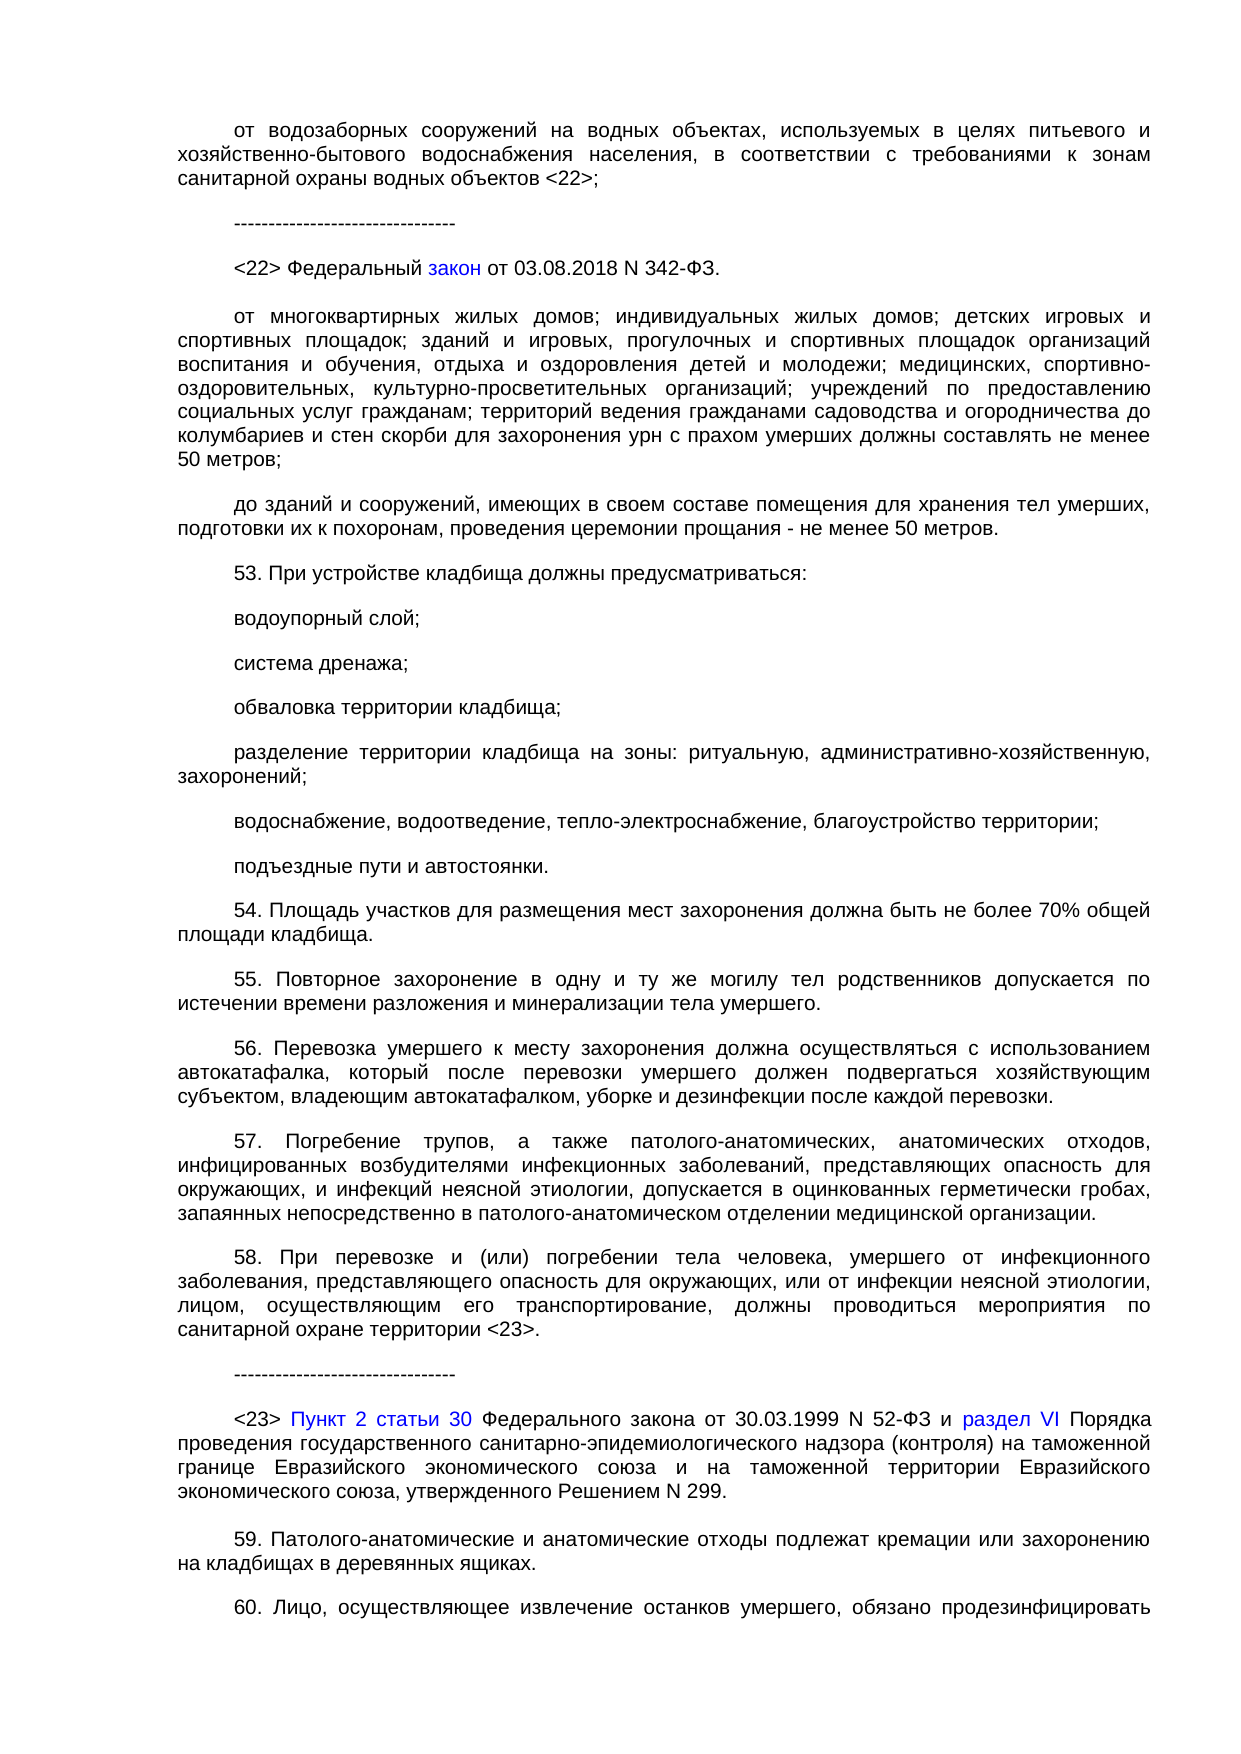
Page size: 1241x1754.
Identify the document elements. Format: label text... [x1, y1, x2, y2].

text разделение территории кладбища на зоны: ритуальную, административно-хозяйственную, захоронений; [177, 740, 1152, 788]
text 57. Погребение трупов, а также патолого-анатомических, анатомических отходов, инфицированных возбудителями инфекционных заболеваний, представляющих опасность для окружающих, и инфекций неясной этиологии, допускается в оцинкованных герметически гробах, запаянных непосредственно в патолого-анатомическом отделении медицинской организации. [177, 1128, 1152, 1224]
text <22> Федеральный закон от 03.08.2018 N 342-ФЗ. [177, 256, 1152, 279]
text <23> Пункт 2 статьи 30 Федерального закона от 30.03.1999 N 52-ФЗ и раздел VI Порядка проведения государственного санитарно-эпидемиологического надзора (контроля) на таможенной границе Евразийского экономического союза и на таможенной территории Евразийского экономического союза, утвержденного Решением N 299. [177, 1407, 1152, 1502]
text 53. При устройстве кладбища должны предусматриваться: [177, 561, 1152, 585]
text 56. Перевозка умершего к месту захоронения должна осуществляться с использованием автокатафалка, который после перевозки умершего должен подвергаться хозяйствующим субъектом, владеющим автокатафалком, уборке и дезинфекции после каждой перевозки. [177, 1036, 1152, 1108]
text 54. Площадь участков для размещения мест захоронения должна быть не более 70% общей площади кладбища. [177, 898, 1152, 946]
text водоупорный слой; [177, 606, 1152, 629]
text водоснабжение, водоотведение, тепло-электроснабжение, благоустройство территории; [177, 809, 1152, 833]
text до зданий и сооружений, имеющих в своем составе помещения для хранения тел умерших, подготовки их к похоронам, проведения церемонии прощания - не менее 50 метров. [177, 492, 1152, 540]
text 55. Повторное захоронение в одну и ту же могилу тел родственников допускается по истечении времени разложения и минерализации тела умершего. [177, 967, 1152, 1015]
text обваловка территории кладбища; [177, 695, 1152, 719]
text от многоквартирных жилых домов; индивидуальных жилых домов; детских игровых и спортивных площадок; зданий и игровых, прогулочных и спортивных площадок организаций воспитания и обучения, отдыха и оздоровления детей и молодежи; медицинских, спортивно-оздоровительных, культурно-просветительных организаций; учреждений по предоставлению социальных услуг гражданам; территорий ведения гражданами садоводства и огородничества до колумбариев и стен скорби для захоронения урн с прахом умерших должны составлять не менее 50 метров; [177, 303, 1152, 471]
text -------------------------------- [177, 1362, 1152, 1386]
text система дренажа; [177, 650, 1152, 674]
text 59. Патолого-анатомические и анатомические отходы подлежат кремации или захоронению на кладбищах в деревянных ящиках. [177, 1526, 1152, 1574]
text подъездные пути и автостоянки. [177, 853, 1152, 877]
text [177, 1595, 1152, 1619]
text 58. При перевозке и (или) погребении тела человека, умершего от инфекционного заболевания, представляющего опасность для окружающих, или от инфекции неясной этиологии, лицом, осуществляющим его транспортирование, должны проводиться мероприятия по санитарной охране территории <23>. [177, 1245, 1152, 1341]
text -------------------------------- [177, 211, 1152, 235]
text от водозаборных сооружений на водных объектах, используемых в целях питьевого и хозяйственно-бытового водоснабжения населения, в соответствии с требованиями к зонам санитарной охраны водных объектов <22>; [177, 118, 1152, 190]
